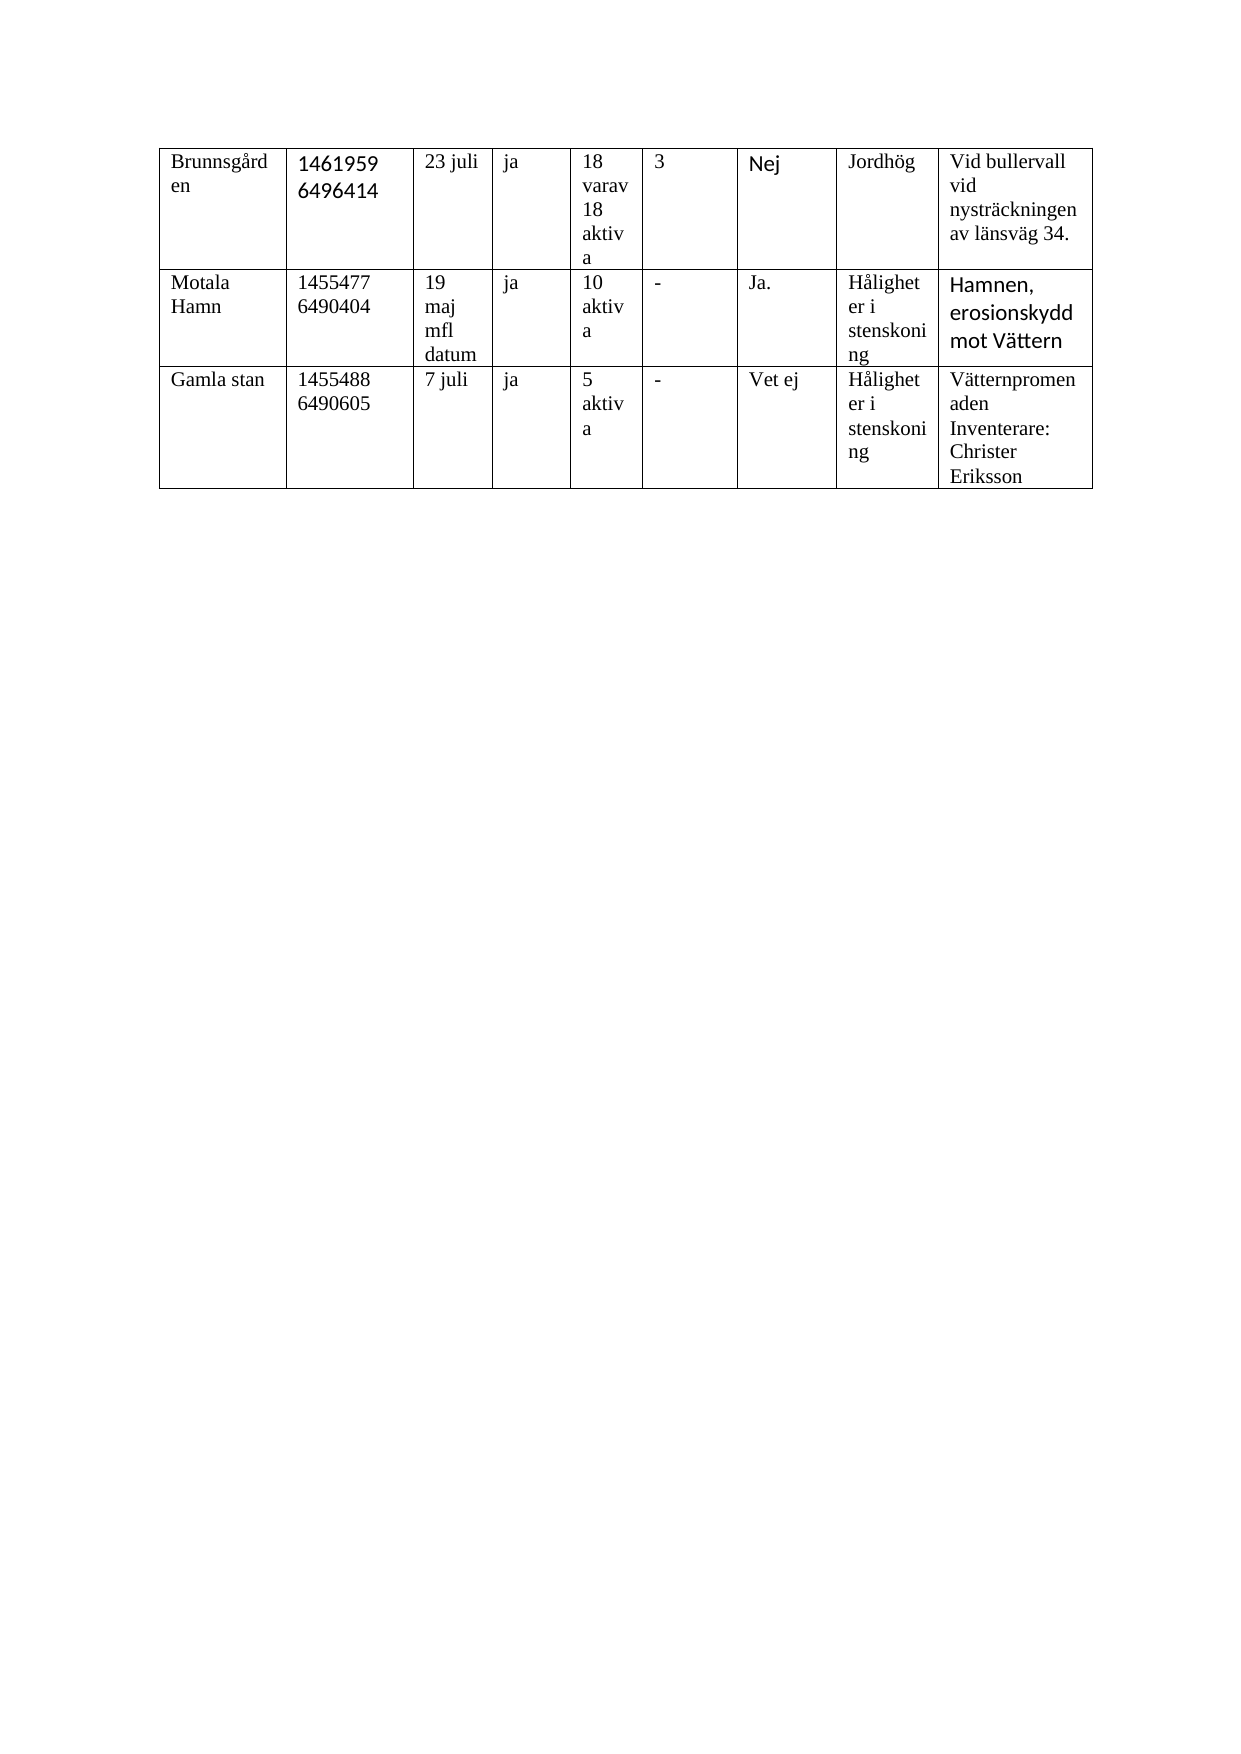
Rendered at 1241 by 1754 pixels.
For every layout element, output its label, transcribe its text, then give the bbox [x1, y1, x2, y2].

table_cell Brunnsgården [160, 149, 286, 269]
table_cell - [643, 367, 737, 488]
table_cell ja [493, 149, 570, 269]
table_cell ja [493, 270, 570, 366]
table_cell 1461959 6496414 [287, 149, 413, 269]
table_cell Vet ej [738, 367, 836, 488]
table_cell Jordhög [837, 149, 938, 269]
table_cell 23 juli [414, 149, 492, 269]
table_cell Ja. [738, 270, 836, 366]
table_cell 18 varav 18 aktiva [571, 149, 642, 269]
table_cell Gamla stan [160, 367, 286, 488]
table_cell - [643, 270, 737, 366]
table_cell ja [493, 367, 570, 488]
table_cell Vätternpromenaden Inventerare: Christer Eriksson [939, 367, 1092, 488]
table_cell Nej [738, 149, 836, 269]
table_cell 19 maj mfl datum [414, 270, 492, 366]
table_cell Håligheter i stenskoning [837, 270, 938, 366]
table_cell Hamnen, erosionskydd mot Vättern [939, 270, 1092, 366]
table_cell Vid bullervall vid nysträckningen av länsväg 34. [939, 149, 1092, 269]
table_cell Håligheter i stenskoning [837, 367, 938, 488]
table_cell 1455477 6490404 [287, 270, 413, 366]
table_cell Motala Hamn [160, 270, 286, 366]
table_cell 3 [643, 149, 737, 269]
table_cell 1455488 6490605 [287, 367, 413, 488]
table_cell 5 aktiva [571, 367, 642, 488]
table_cell 7 juli [414, 367, 492, 488]
table_cell 10 aktiva [571, 270, 642, 366]
